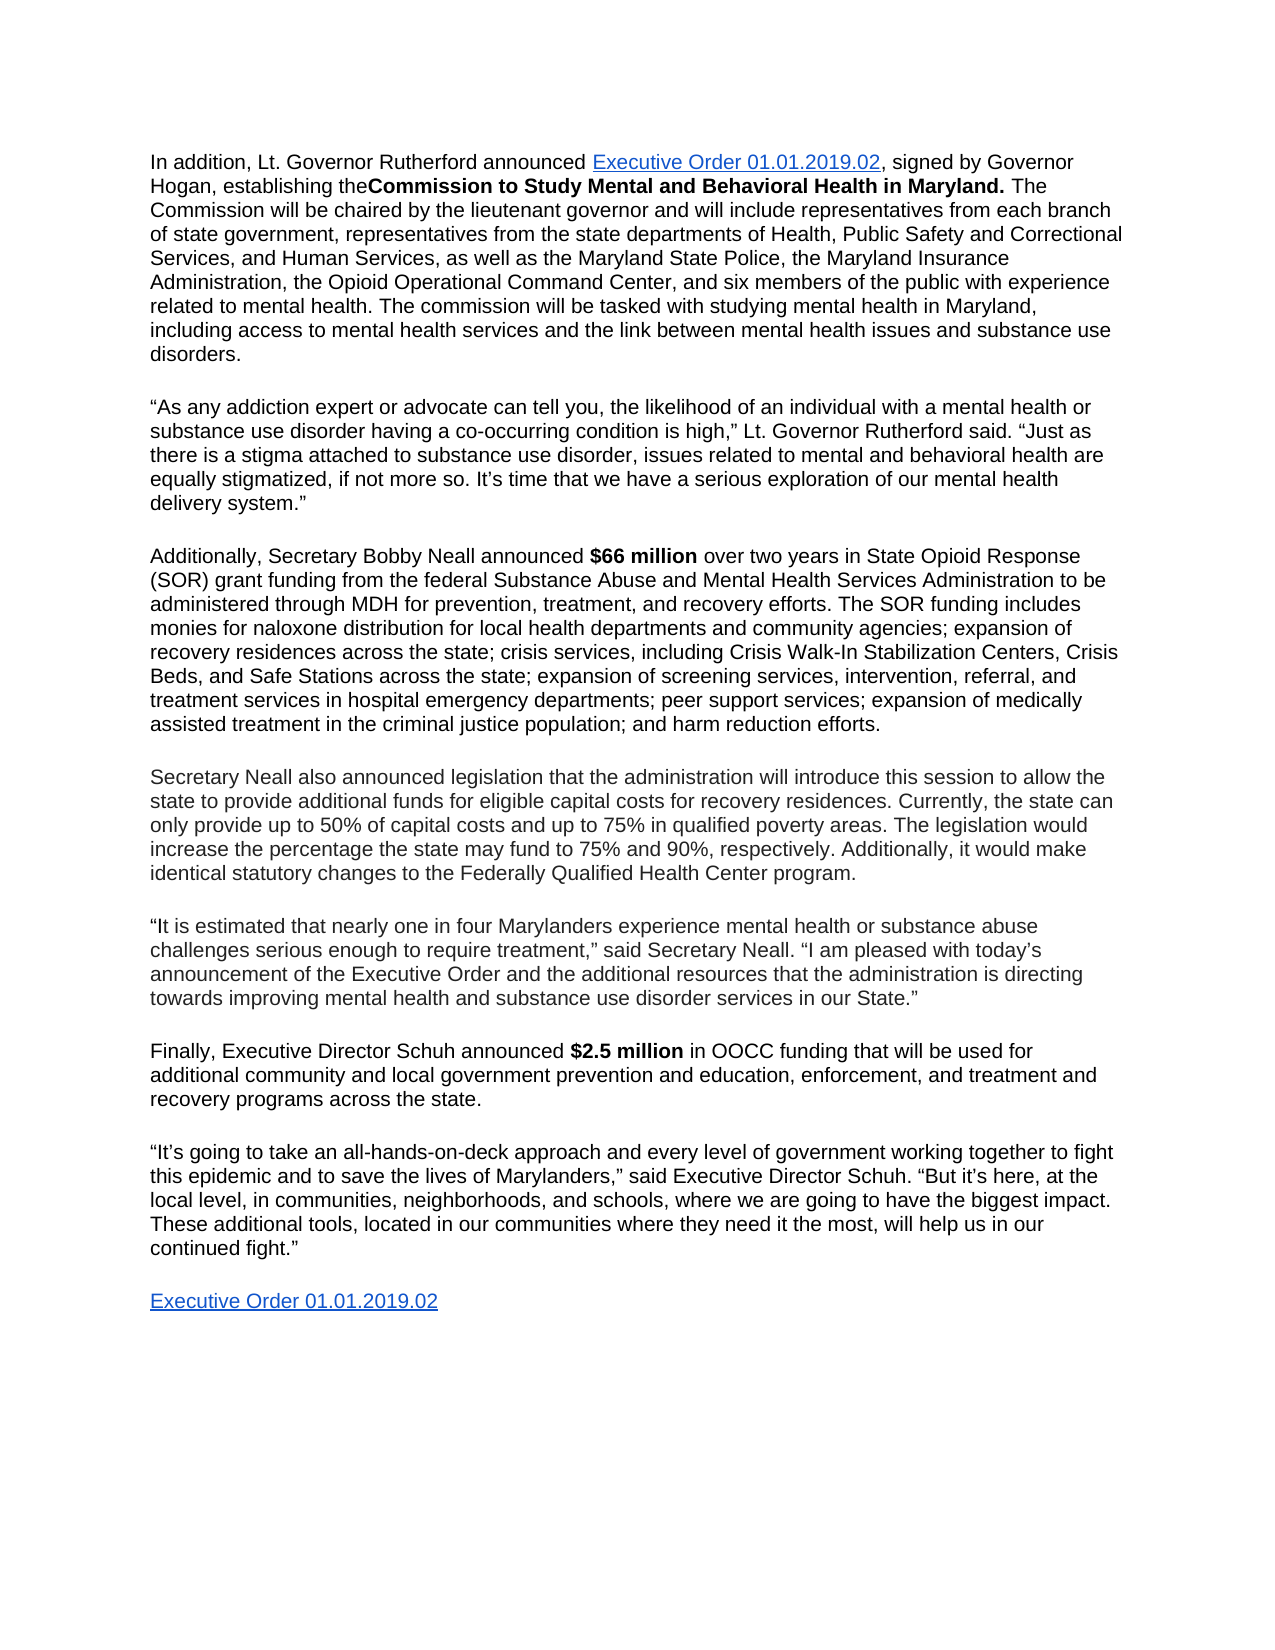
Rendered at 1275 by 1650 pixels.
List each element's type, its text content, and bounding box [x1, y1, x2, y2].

text Additionally, Secretary Bobby Neall announced $66 million over two years in State Opioid Response (SOR) grant funding from the federal Substance Abuse and Mental Health Services Administration to be administered through MDH for prevention, treatment, and recovery efforts. The SOR funding includes monies for naloxone distribution for local health departments and community agencies; expansion of recovery residences across the state; crisis services, including Crisis Walk-In Stabilization Centers, Crisis Beds, and Safe Stations across the state; expansion of screening services, intervention, referral, and treatment services in hospital emergency departments; peer support services; expansion of medically assisted treatment in the criminal justice population; and harm reduction efforts. [150, 544, 1125, 735]
text “It is estimated that nearly one in four Marylanders experience mental health or substance abuse challenges serious enough to require treatment,” said Secretary Neall. “I am pleased with today’s announcement of the Executive Order and the additional resources that the administration is directing towards improving mental health and substance use disorder services in our State.” [150, 913, 1125, 1009]
text Finally, Executive Director Schuh announced $2.5 million in OOCC funding that will be used for additional community and local government prevention and education, enforcement, and treatment and recovery programs across the state. [150, 1038, 1125, 1110]
text “As any addiction expert or advocate can tell you, the likelihood of an individual with a mental health or substance use disorder having a co-occurring condition is high,” Lt. Governor Rutherford said. “Just as there is a stigma attached to substance use disorder, issues related to mental and behavioral health are equally stigmatized, if not more so. It’s time that we have a serious exploration of our mental health delivery system.” [150, 395, 1125, 514]
text Secretary Neall also announced legislation that the administration will introduce this session to allow the state to provide additional funds for eligible capital costs for recovery residences. Currently, the state can only provide up to 50% of capital costs and up to 75% in qualified poverty areas. The legislation would increase the percentage the state may fund to 75% and 90%, respectively. Additionally, it would make identical statutory changes to the Federally Qualified Health Center program. [150, 764, 1125, 884]
text “It’s going to take an all-hands-on-deck approach and every level of government working together to fight this epidemic and to save the lives of Marylanders,” said Executive Director Schuh. “But it’s here, at the local level, in communities, neighborhoods, and schools, where we are going to have the biggest impact. These additional tools, located in our communities where they need it the most, will help us in our continued fight.” [150, 1139, 1125, 1259]
text Executive Order 01.01.2019.02 [150, 1288, 1125, 1312]
text In addition, Lt. Governor Rutherford announced Executive Order 01.01.2019.02, signed by Governor Hogan, establishing theCommission to Study Mental and Behavioral Health in Maryland. The Commission will be chaired by the lieutenant governor and will include representatives from each branch of state government, representatives from the state departments of Health, Public Safety and Correctional Services, and Human Services, as well as the Maryland State Police, the Maryland Insurance Administration, the Opioid Operational Command Center, and six members of the public with experience related to mental health. The commission will be tasked with studying mental health in Maryland, including access to mental health services and the link between mental health issues and substance use disorders. [150, 150, 1125, 366]
